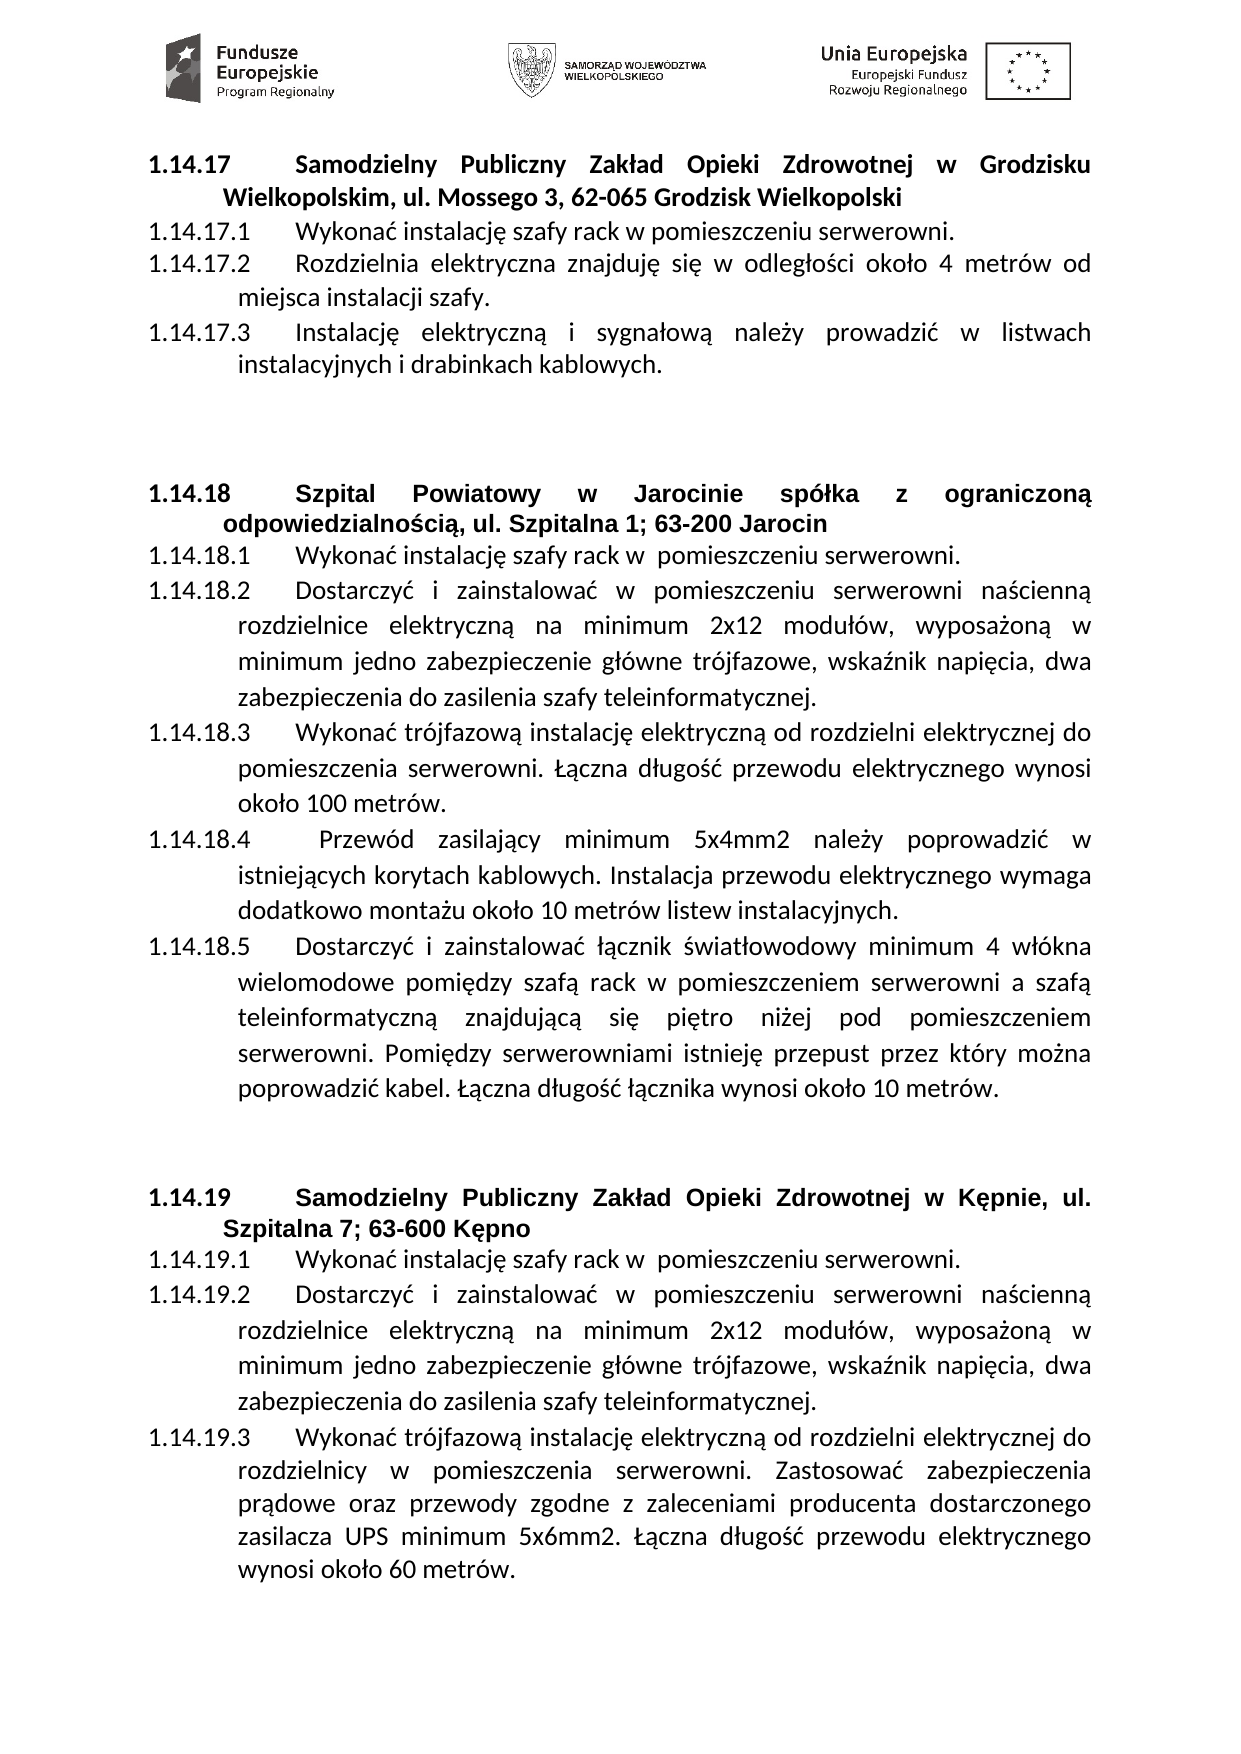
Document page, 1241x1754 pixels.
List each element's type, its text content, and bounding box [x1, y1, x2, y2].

list Rozdzielnia elektryczna znajduję się w odległości około 4 metrów od miejsca instalacji szafy. [148, 247, 1093, 313]
picture [147, 25, 1089, 117]
list Wykonać instalację szafy rack w pomieszczeniu serwerowni. [148, 538, 1093, 571]
list Instalację elektryczną i sygnałową należy prowadzić w listwach instalacyjnych i drabinkach kablowych. [148, 315, 1093, 381]
list Przewód zasilający minimum 5x4mm2 należy poprowadzić w istniejących korytach kablowych. Instalacja przewodu elektrycznego wymaga dodatkowo montażu około 10 metrów listew instalacyjnych. [148, 822, 1093, 927]
list Dostarczyć i zainstalować w pomieszczeniu serwerowni naścienną rozdzielnice elektryczną na minimum 2x12 modułów, wyposażoną w minimum jedno zabezpieczenie główne trójfazowe, wskaźnik napięcia, dwa zabezpieczenia do zasilenia szafy teleinformatycznej. [148, 573, 1093, 713]
list Wykonać trójfazową instalację elektryczną od rozdzielni elektrycznej do pomieszczenia serwerowni. Łączna długość przewodu elektrycznego wynosi około 100 metrów. [148, 715, 1093, 820]
list Samodzielny Publiczny Zakład Opieki Zdrowotnej w Kępnie, ul. Szpitalna 7; 63-600 Kępno [148, 1181, 1093, 1242]
list Dostarczyć i zainstalować łącznik światłowodowy minimum 4 włókna wielomodowe pomiędzy szafą rack w pomieszczeniem serwerowni a szafą teleinformatyczną znajdującą się piętro niżej pod pomieszczeniem serwerowni. Pomiędzy serwerowniami istnieję przepust przez który można poprowadzić kabel. Łączna długość łącznika wynosi około 10 metrów. [148, 929, 1093, 1105]
list Wykonać instalację szafy rack w pomieszczeniu serwerowni. [148, 214, 1093, 247]
list Szpital Powiatowy w Jarocinie spółka z ograniczoną odpowiedzialnością, ul. Szpitalna 1; 63-200 Jarocin [148, 476, 1093, 538]
list Dostarczyć i zainstalować w pomieszczeniu serwerowni naścienną rozdzielnice elektryczną na minimum 2x12 modułów, wyposażoną w minimum jedno zabezpieczenie główne trójfazowe, wskaźnik napięcia, dwa zabezpieczenia do zasilenia szafy teleinformatycznej. [148, 1277, 1093, 1417]
list Wykonać instalację szafy rack w pomieszczeniu serwerowni. [148, 1242, 1093, 1275]
list Wykonać trójfazową instalację elektryczną od rozdzielni elektrycznej do rozdzielnicy w pomieszczenia serwerowni. Zastosować zabezpieczenia prądowe oraz przewody zgodne z zaleceniami producenta dostarczonego zasilacza UPS minimum 5x6mm2. Łączna długość przewodu elektrycznego wynosi około 60 metrów. [148, 1420, 1093, 1585]
list Samodzielny Publiczny Zakład Opieki Zdrowotnej w Grodzisku Wielkopolskim, ul. Mossego 3, 62-065 Grodzisk Wielkopolski [148, 148, 1093, 214]
